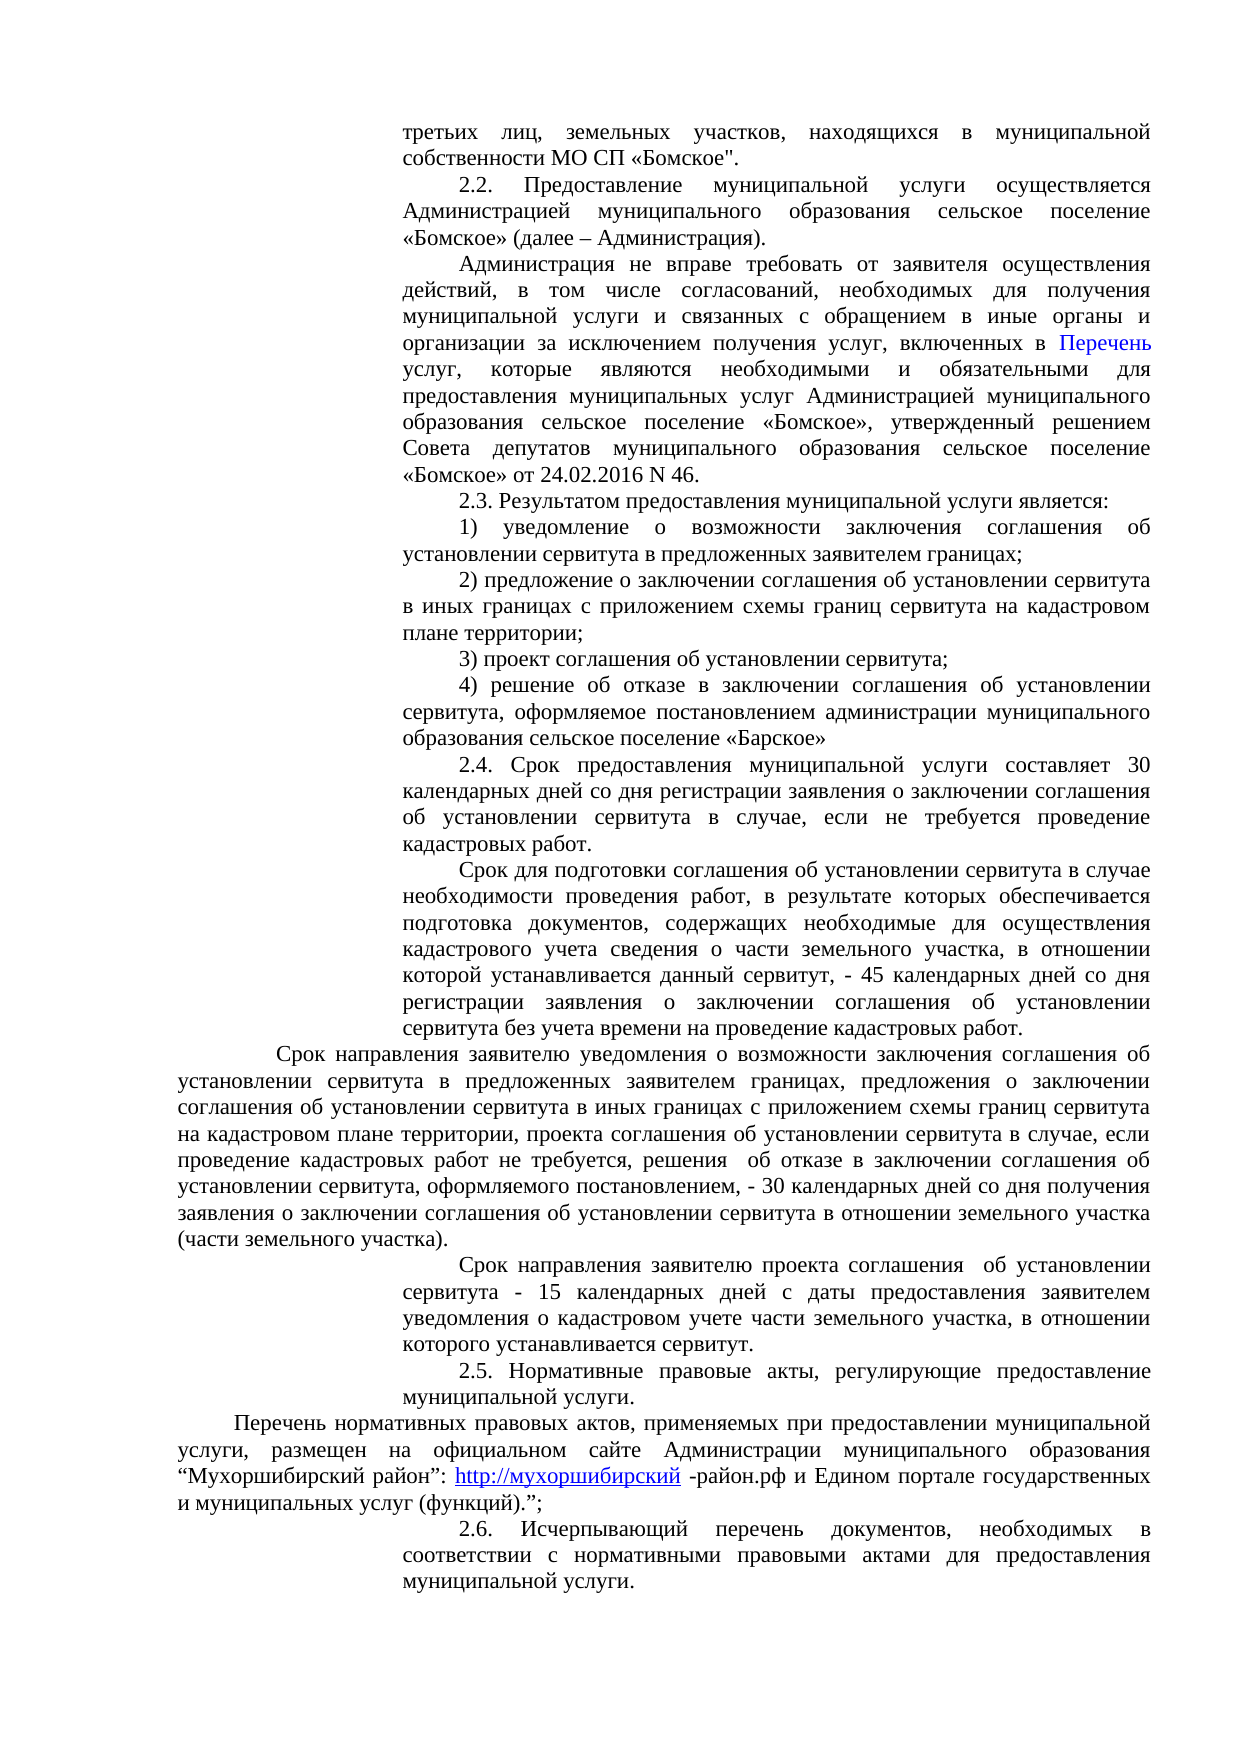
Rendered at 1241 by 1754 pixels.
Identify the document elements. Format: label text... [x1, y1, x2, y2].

text Срок для подготовки соглашения об установлении сервитута в случае необходимости проведения работ, в результате которых обеспечивается подготовка документов, содержащих необходимые для осуществления кадастрового учета сведения о части земельного участка, в отношении которой устанавливается данный сервитут, - 45 календарных дней со дня регистрации заявления о заключении соглашения об установлении сервитута без учета времени на проведение кадастровых работ. [402, 856, 1152, 1041]
text 4) решение об отказе в заключении соглашения об установлении сервитута, оформляемое постановлением администрации муниципального образования сельское поселение «Барское» [402, 672, 1152, 751]
text 2.6. Исчерпывающий перечень документов, необходимых в соответствии с нормативными правовыми актами для предоставления муниципальной услуги. [402, 1515, 1152, 1594]
text 2.4. Срок предоставления муниципальной услуги составляет 30 календарных дней со дня регистрации заявления о заключении соглашения об установлении сервитута в случае, если не требуется проведение кадастровых работ. [402, 751, 1152, 856]
text 2) предложение о заключении соглашения об установлении сервитута в иных границах с приложением схемы границ сервитута на кадастровом плане территории; [402, 566, 1152, 645]
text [402, 118, 1152, 171]
text 2.3. Результатом предоставления муниципальной услуги является: [402, 487, 1152, 513]
text 2.2. Предоставление муниципальной услуги осуществляется Администрацией муниципального образования сельское поселение «Бомское» (далее – Администрация). [402, 171, 1152, 250]
text Перечень нормативных правовых актов, применяемых при предоставлении муниципальной услуги, размещен на официальном сайте Администрации муниципального образования “Мухоршибирский район”: http://мухоршибирский -район.рф и Едином портале государственных и муниципальных услуг (функций).”; [177, 1409, 1152, 1515]
text 3) проект соглашения об установлении сервитута; [402, 645, 1152, 672]
text Срок направления заявителю проекта соглашения об установлении сервитута - 15 календарных дней с даты предоставления заявителем уведомления о кадастровом учете части земельного участка, в отношении которого устанавливается сервитут. [402, 1251, 1152, 1357]
text Срок направления заявителю уведомления о возможности заключения соглашения об установлении сервитута в предложенных заявителем границах, предложения о заключении соглашения об установлении сервитута в иных границах с приложением схемы границ сервитута на кадастровом плане территории, проекта соглашения об установлении сервитута в случае, если проведение кадастровых работ не требуется, решения об отказе в заключении соглашения об установлении сервитута, оформляемого постановлением, - 30 календарных дней со дня получения заявления о заключении соглашения об установлении сервитута в отношении земельного участка (части земельного участка). [177, 1041, 1152, 1251]
text 2.5. Нормативные правовые акты, регулирующие предоставление муниципальной услуги. [402, 1357, 1152, 1409]
text 1) уведомление о возможности заключения соглашения об установлении сервитута в предложенных заявителем границах; [402, 513, 1152, 566]
text Администрация не вправе требовать от заявителя осуществления действий, в том числе согласований, необходимых для получения муниципальной услуги и связанных с обращением в иные органы и организации за исключением получения услуг, включенных в Перечень услуг, которые являются необходимыми и обязательными для предоставления муниципальных услуг Администрацией муниципального образования сельское поселение «Бомское», утвержденный решением Совета депутатов муниципального образования сельское поселение «Бомское» от 24.02.2016 N 46. [402, 250, 1152, 487]
